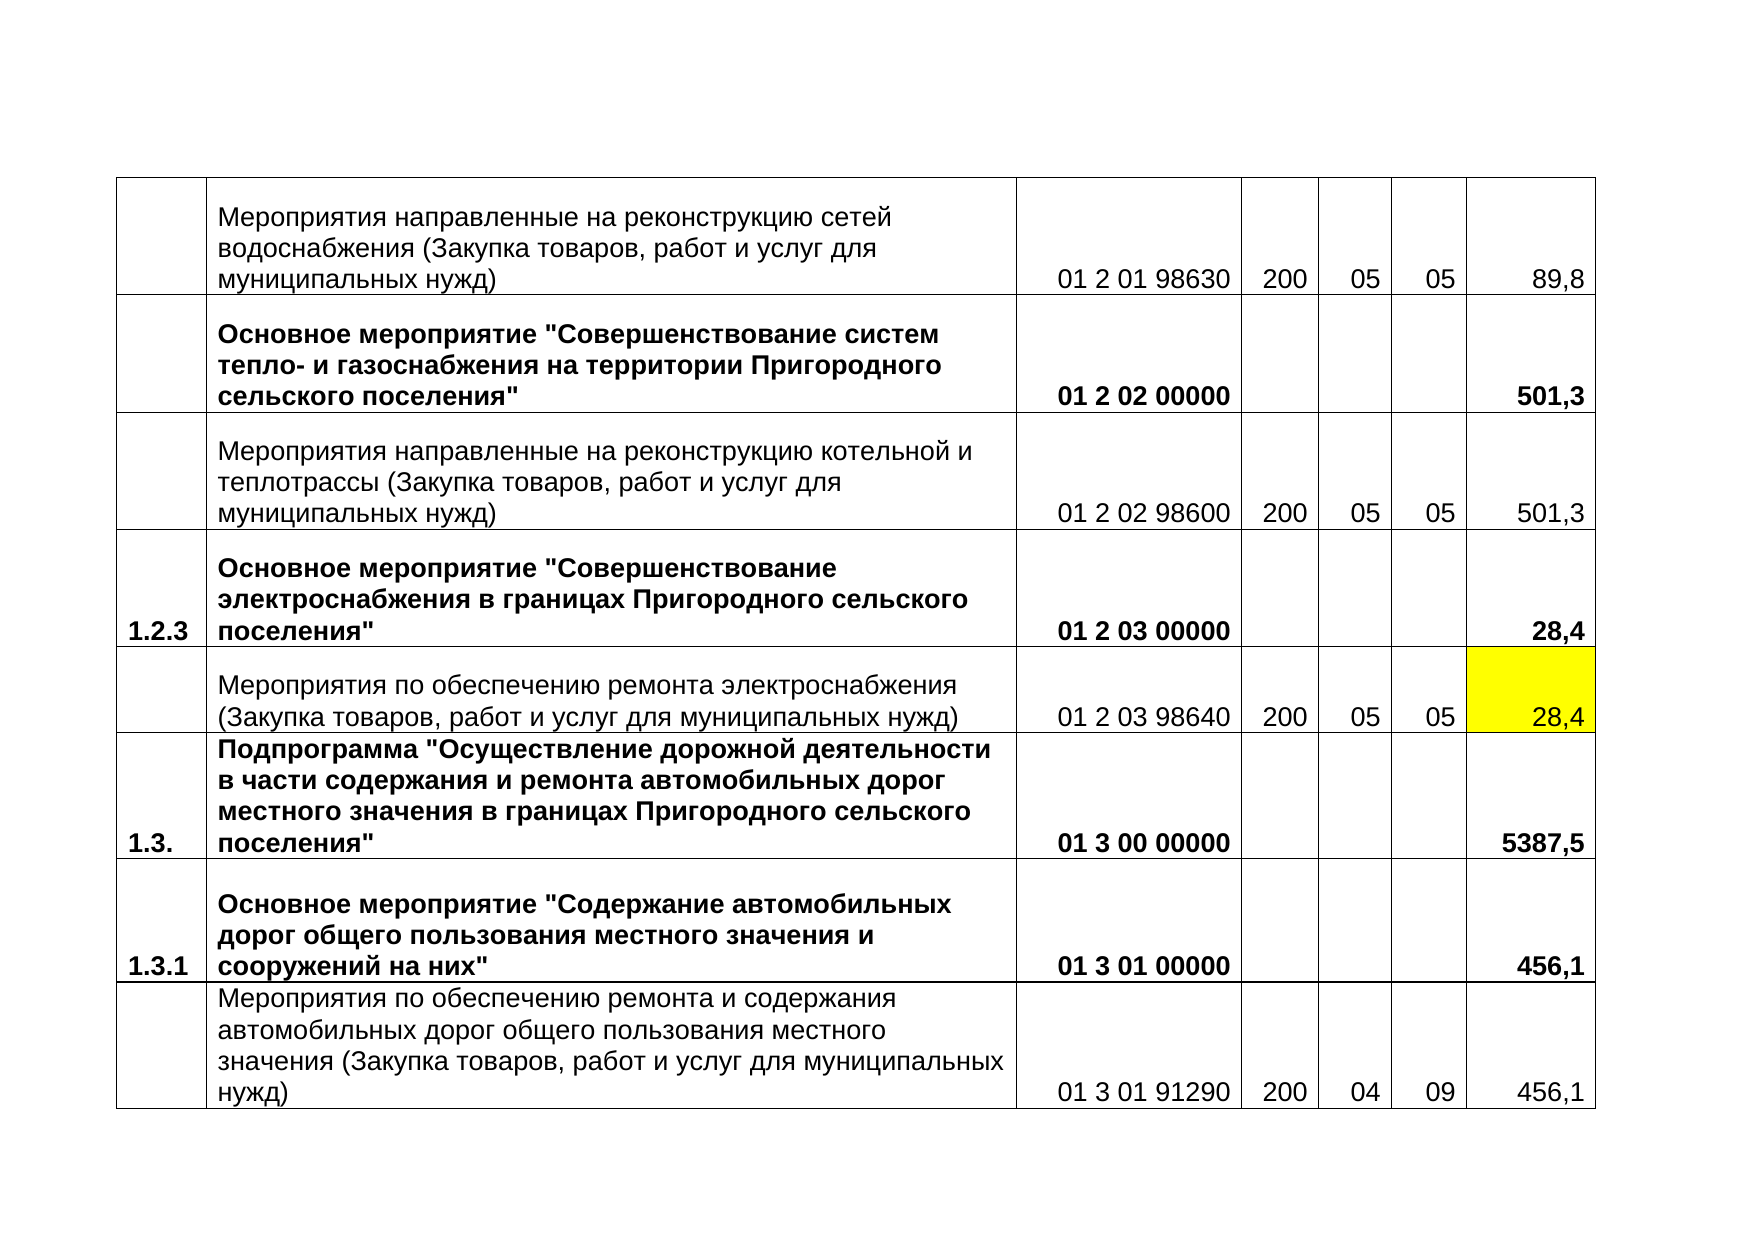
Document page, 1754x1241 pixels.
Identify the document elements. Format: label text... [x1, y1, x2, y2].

table_cell 01 2 03 98640 [1017, 647, 1241, 732]
table_cell [1319, 530, 1391, 646]
table_cell 05 [1392, 178, 1466, 294]
table_cell 01 2 01 98630 [1017, 178, 1241, 294]
table_cell 456,1 [1467, 859, 1595, 981]
table_cell 5387,5 [1467, 733, 1595, 858]
table_cell [1319, 733, 1391, 858]
table_cell 01 2 02 00000 [1017, 295, 1241, 412]
table_cell [117, 178, 206, 294]
table_cell 501,3 [1467, 295, 1595, 412]
table_cell [1319, 859, 1391, 981]
table_cell Мероприятия по обеспечению ремонта электроснабжения (Закупка товаров, работ и услуг для муниципальных нужд) [207, 647, 1016, 732]
table_cell Мероприятия направленные на реконструкцию сетей водоснабжения (Закупка товаров, работ и услуг для муниципальных нужд) [207, 178, 1016, 294]
table_cell 01 2 03 00000 [1017, 530, 1241, 646]
table_cell [117, 295, 206, 412]
table_cell 200 [1242, 413, 1318, 529]
table_cell 01 3 01 00000 [1017, 859, 1241, 981]
table_cell [1242, 859, 1318, 981]
table_cell 200 [1242, 647, 1318, 732]
table_cell [1242, 733, 1318, 858]
table_cell 89,8 [1467, 178, 1595, 294]
table_cell 05 [1319, 178, 1391, 294]
table_cell Мероприятия по обеспечению ремонта и содержания автомобильных дорог общего пользования местного значения (Закупка товаров, работ и услуг для муниципальных нужд) [207, 983, 1016, 1107]
table_cell Основное мероприятие "Содержание автомобильных дорог общего пользования местного значения и сооружений на них" [207, 859, 1016, 981]
table_cell [1319, 295, 1391, 412]
table_cell [117, 647, 206, 732]
table_cell [1392, 859, 1466, 981]
table_cell 501,3 [1467, 413, 1595, 529]
table_cell Мероприятия направленные на реконструкцию котельной и теплотрассы (Закупка товаров, работ и услуг для муниципальных нужд) [207, 413, 1016, 529]
table_cell 01 2 02 98600 [1017, 413, 1241, 529]
table_cell [117, 413, 206, 529]
table_cell [1242, 530, 1318, 646]
table_cell [1392, 733, 1466, 858]
table_cell 05 [1319, 413, 1391, 529]
table_cell 1.3. [117, 733, 206, 858]
table_cell 1.2.3 [117, 530, 206, 646]
table_cell [1392, 530, 1466, 646]
table_cell 28,4 [1467, 647, 1595, 732]
table_cell [1392, 295, 1466, 412]
table_cell 456,1 [1467, 983, 1595, 1107]
table_cell 01 3 01 91290 [1017, 983, 1241, 1107]
table_cell 200 [1242, 178, 1318, 294]
table_cell 28,4 [1467, 530, 1595, 646]
table_cell Подпрограмма "Осуществление дорожной деятельности в части содержания и ремонта автомобильных дорог местного значения в границах Пригородного сельского поселения" [207, 733, 1016, 858]
table_cell Основное мероприятие "Совершенствование систем тепло- и газоснабжения на территории Пригородного сельского поселения" [207, 295, 1016, 412]
table_cell [117, 983, 206, 1107]
table_cell 05 [1392, 413, 1466, 529]
table_cell 1.3.1 [117, 859, 206, 981]
table_cell 05 [1319, 647, 1391, 732]
table_cell 05 [1392, 647, 1466, 732]
table_cell 01 3 00 00000 [1017, 733, 1241, 858]
table_cell 200 [1242, 983, 1318, 1107]
table_cell [1242, 295, 1318, 412]
table_cell 04 [1319, 983, 1391, 1107]
table_cell Основное мероприятие "Совершенствование электроснабжения в границах Пригородного сельского поселения" [207, 530, 1016, 646]
table_cell 09 [1392, 983, 1466, 1107]
